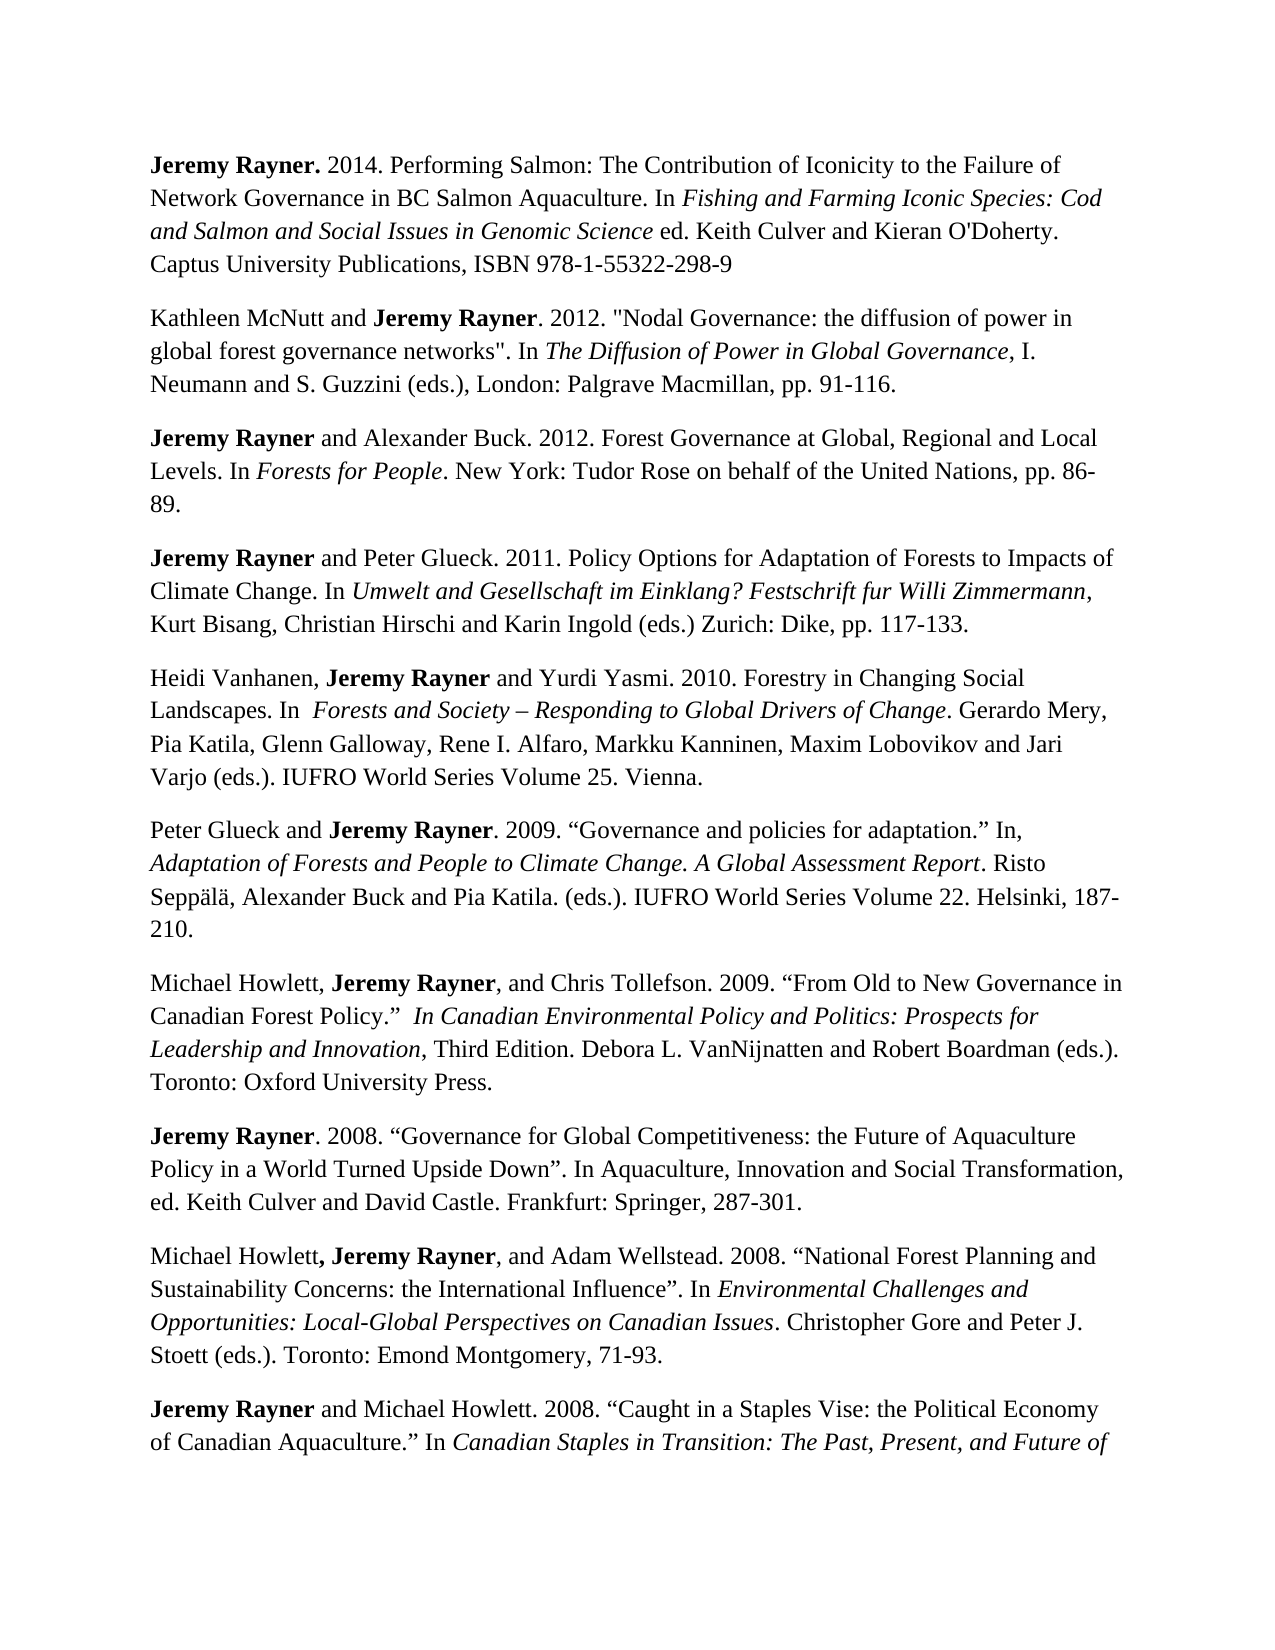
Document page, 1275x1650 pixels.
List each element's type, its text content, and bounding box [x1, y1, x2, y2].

text Jeremy Rayner. 2014. Performing Salmon: The Contribution of Iconicity to the Failure of Network Governance in BC Salmon Aquaculture. In Fishing and Farming Iconic Species: Cod and Salmon and Social Issues in Genomic Science ed. Keith Culver and Kieran O'Doherty. Captus University Publications, ISBN 978-1-55322-298-9 [150, 150, 1125, 278]
text Heidi Vanhanen, Jeremy Rayner and Yurdi Yasmi. 2010. Forestry in Changing Social Landscapes. In Forests and Society – Responding to Global Drivers of Change. Gerardo Mery, Pia Katila, Glenn Galloway, Rene I. Alfaro, Markku Kanninen, Maxim Lobovikov and Jari Varjo (eds.). IUFRO World Series Volume 25. Vienna. [150, 663, 1125, 790]
text Jeremy Rayner. 2008. “Governance for Global Competitiveness: the Future of Aquaculture Policy in a World Turned Upside Down”. In Aquaculture, Innovation and Social Transformation, ed. Keith Culver and David Castle. Frankfurt: Springer, 287-301. [150, 1121, 1125, 1216]
text Jeremy Rayner and Alexander Buck. 2012. Forest Governance at Global, Regional and Local Levels. In Forests for People. New York: Tudor Rose on behalf of the United Nations, pp. 86-89. [150, 423, 1125, 518]
text Michael Howlett, Jeremy Rayner, and Chris Tollefson. 2009. “From Old to New Governance in Canadian Forest Policy.” In Canadian Environmental Policy and Politics: Prospects for Leadership and Innovation, Third Edition. Debora L. VanNijnatten and Robert Boardman (eds.). Toronto: Oxford University Press. [150, 968, 1125, 1096]
text Kathleen McNutt and Jeremy Rayner. 2012. "Nodal Governance: the diffusion of power in global forest governance networks". In The Diffusion of Power in Global Governance, I. Neumann and S. Guzzini (eds.), London: Palgrave Macmillan, pp. 91-116. [150, 303, 1125, 398]
text Michael Howlett, Jeremy Rayner, and Adam Wellstead. 2008. “National Forest Planning and Sustainability Concerns: the International Influence”. In Environmental Challenges and Opportunities: Local-Global Perspectives on Canadian Issues. Christopher Gore and Peter J. Stoett (eds.). Toronto: Emond Montgomery, 71-93. [150, 1241, 1125, 1369]
text Jeremy Rayner and Peter Glueck. 2011. Policy Options for Adaptation of Forests to Impacts of Climate Change. In Umwelt and Gesellschaft im Einklang? Festschrift fur Willi Zimmermann, Kurt Bisang, Christian Hirschi and Karin Ingold (eds.) Zurich: Dike, pp. 117-133. [150, 543, 1125, 637]
text Peter Glueck and Jeremy Rayner. 2009. “Governance and policies for adaptation.” In, Adaptation of Forests and People to Climate Change. A Global Assessment Report. Risto Seppälä, Alexander Buck and Pia Katila. (eds.). IUFRO World Series Volume 22. Helsinki, 187-210. [150, 816, 1125, 943]
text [150, 1394, 1125, 1456]
